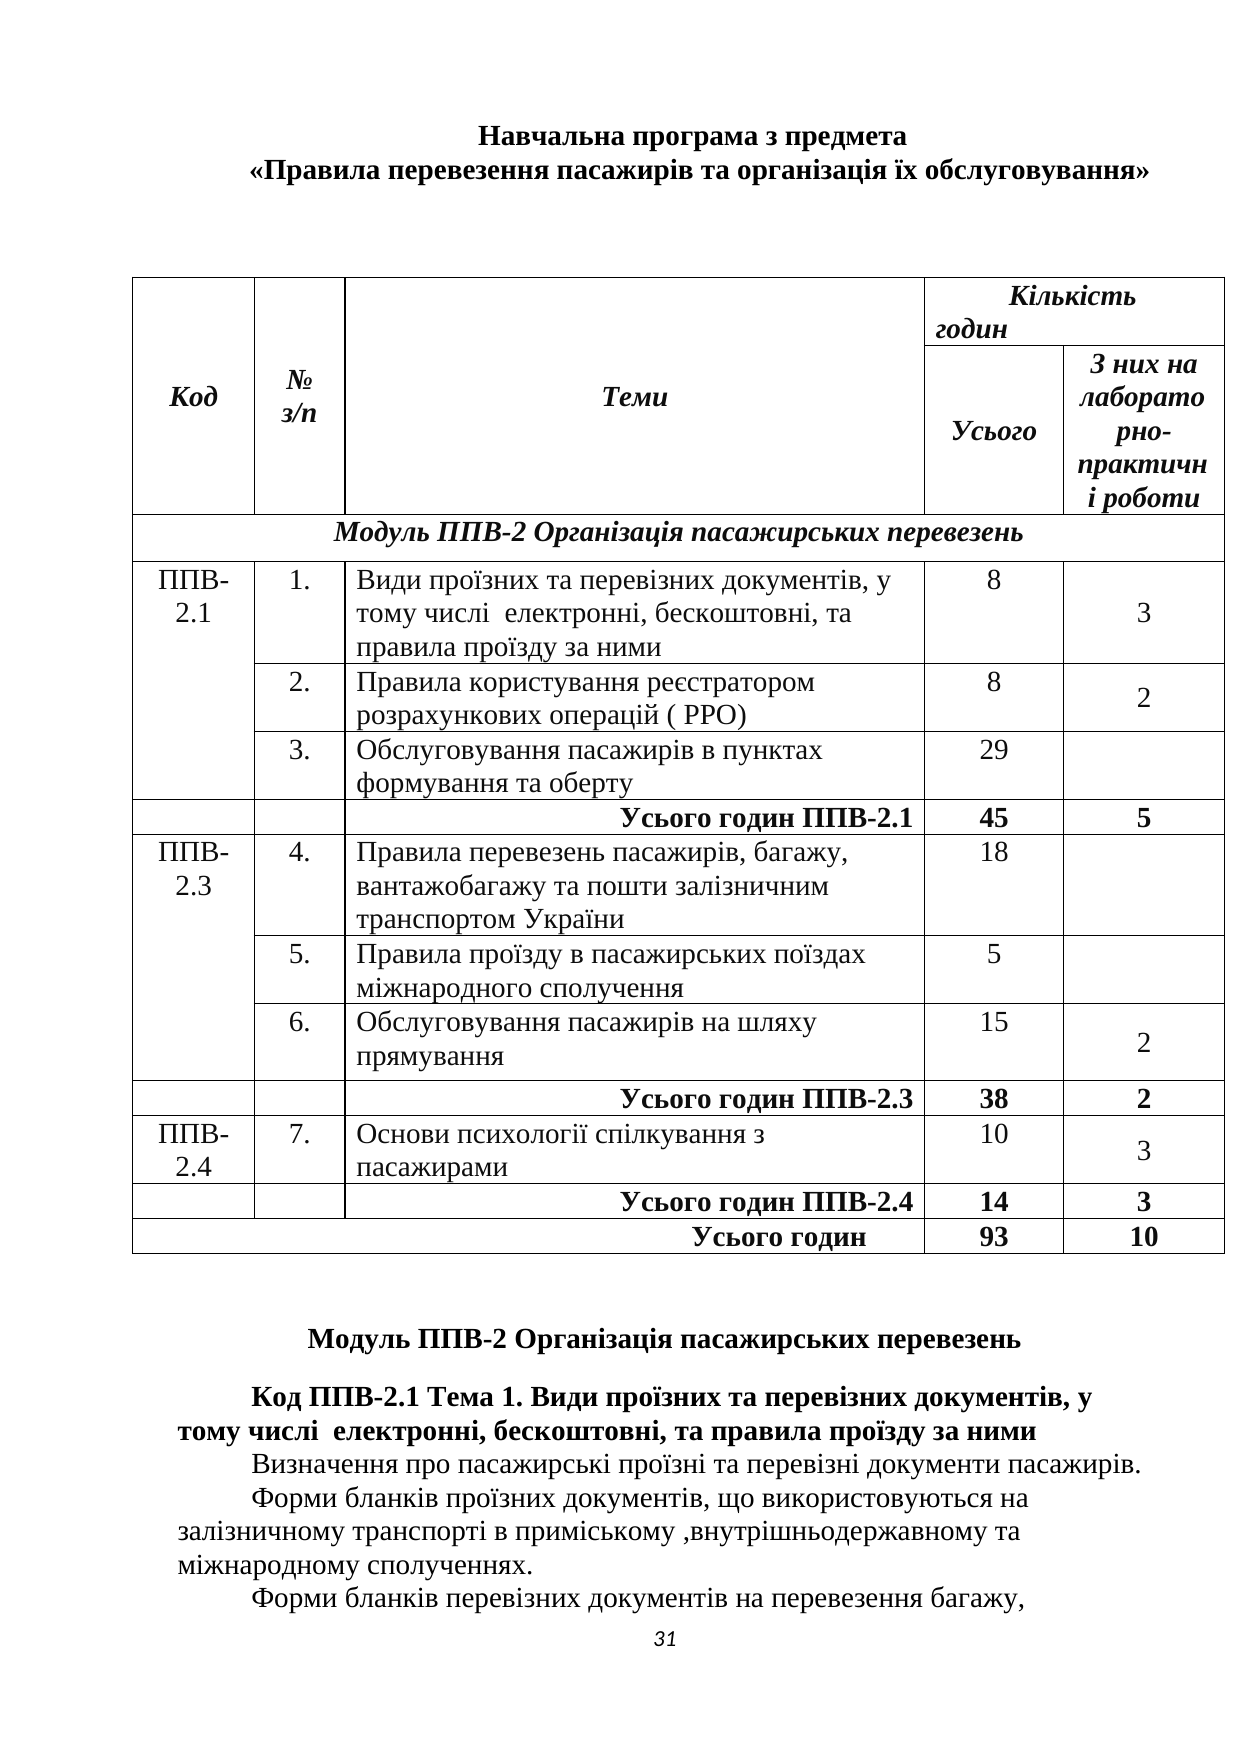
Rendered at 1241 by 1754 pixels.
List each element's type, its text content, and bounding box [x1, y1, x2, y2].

table_cell 38 [925, 1081, 1063, 1115]
text Код ППВ-2.1 Тема 1. Види проїзних та перевізних документів, у тому числі електронні, бескоштовні, та правила проїзду за ними [177, 1379, 1152, 1446]
table_cell 8 [925, 664, 1063, 731]
table_cell [1064, 936, 1224, 1003]
table_cell Обслуговування пасажирів на шляху прямування [346, 1004, 924, 1080]
table_cell 2 [1064, 1004, 1224, 1080]
table_cell 5. [255, 936, 344, 1003]
table_cell [133, 800, 254, 833]
table_cell 2 [1064, 664, 1224, 731]
text Навчальна програма з предмета [177, 118, 1152, 152]
text Модуль ППВ-2 Організація пасажирських перевезень [177, 1321, 1152, 1355]
table_cell Усього годин ППВ-2.3 [346, 1081, 924, 1115]
table_cell 4. [255, 835, 344, 935]
table_cell 45 [925, 800, 1063, 833]
table_cell 5 [925, 936, 1063, 1003]
table_cell Обслуговування пасажирів в пунктах формування та оберту [346, 732, 924, 799]
table_cell Усього годин ППВ-2.1 [346, 800, 924, 833]
table_header № з/п [255, 278, 344, 513]
table_cell 3 [1064, 1116, 1224, 1183]
text Форми бланків проїзних документів, що використовуються на залізничному транспорті в приміському ,внутрішньодержавному та міжнародному сполученнях. [177, 1480, 1152, 1580]
table_cell 3 [1064, 562, 1224, 663]
table_cell 14 [925, 1184, 1063, 1218]
table_cell Модуль ППВ-2 Організація пасажирських перевезень [133, 515, 1224, 561]
table_cell 3 [1064, 1184, 1224, 1218]
table_cell 18 [925, 835, 1063, 935]
table_cell [133, 1081, 254, 1115]
table_cell 1. [255, 562, 344, 663]
table_cell [255, 1081, 344, 1115]
table_cell Усього [925, 346, 1063, 513]
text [177, 1580, 1152, 1614]
table_cell 29 [925, 732, 1063, 799]
table_cell 2. [255, 664, 344, 731]
table_cell Усього годин [133, 1219, 924, 1253]
table_cell ППВ-2.4 [133, 1116, 254, 1183]
table_cell Правила перевезень пасажирів, багажу, вантажобагажу та пошти залізничним транспортом України [346, 835, 924, 935]
table_cell З них на лабораторно-практичні роботи [1064, 346, 1224, 513]
table_cell [255, 800, 344, 833]
table_header Код [133, 278, 254, 513]
table_cell 5 [1064, 800, 1224, 833]
table_cell ППВ-2.3 [133, 835, 254, 1080]
table_cell [133, 1184, 254, 1218]
table_cell Правила проїзду в пасажирських поїздах міжнародного сполучення [346, 936, 924, 1003]
table_cell Правила користування реєстратором розрахункових операцій ( РРО) [346, 664, 924, 731]
table_cell 93 [925, 1219, 1063, 1253]
table_cell 8 [925, 562, 1063, 663]
table_cell 10 [925, 1116, 1063, 1183]
text «Правила перевезення пасажирів та організація їх обслуговування» [177, 152, 1152, 186]
table_header Кількість годин [925, 278, 1224, 345]
table_cell ППВ-2.1 [133, 562, 254, 799]
table_cell 7. [255, 1116, 344, 1183]
text Визначення про пасажирські проїзні та перевізні документи пасажирів. [177, 1446, 1152, 1480]
table_cell 6. [255, 1004, 344, 1080]
table_cell [1064, 732, 1224, 799]
table_cell [255, 1184, 344, 1218]
table_cell Види проїзних та перевізних документів, у тому числі електронні, бескоштовні, та правила проїзду за ними [346, 562, 924, 663]
table_cell Усього годин ППВ-2.4 [346, 1184, 924, 1218]
table_header Теми [346, 278, 924, 513]
table_cell 3. [255, 732, 344, 799]
table_cell Основи психології спілкування з пасажирами [346, 1116, 924, 1183]
table_cell 2 [1064, 1081, 1224, 1115]
table_cell 10 [1064, 1219, 1224, 1253]
table_cell 15 [925, 1004, 1063, 1080]
table_cell [1064, 835, 1224, 935]
